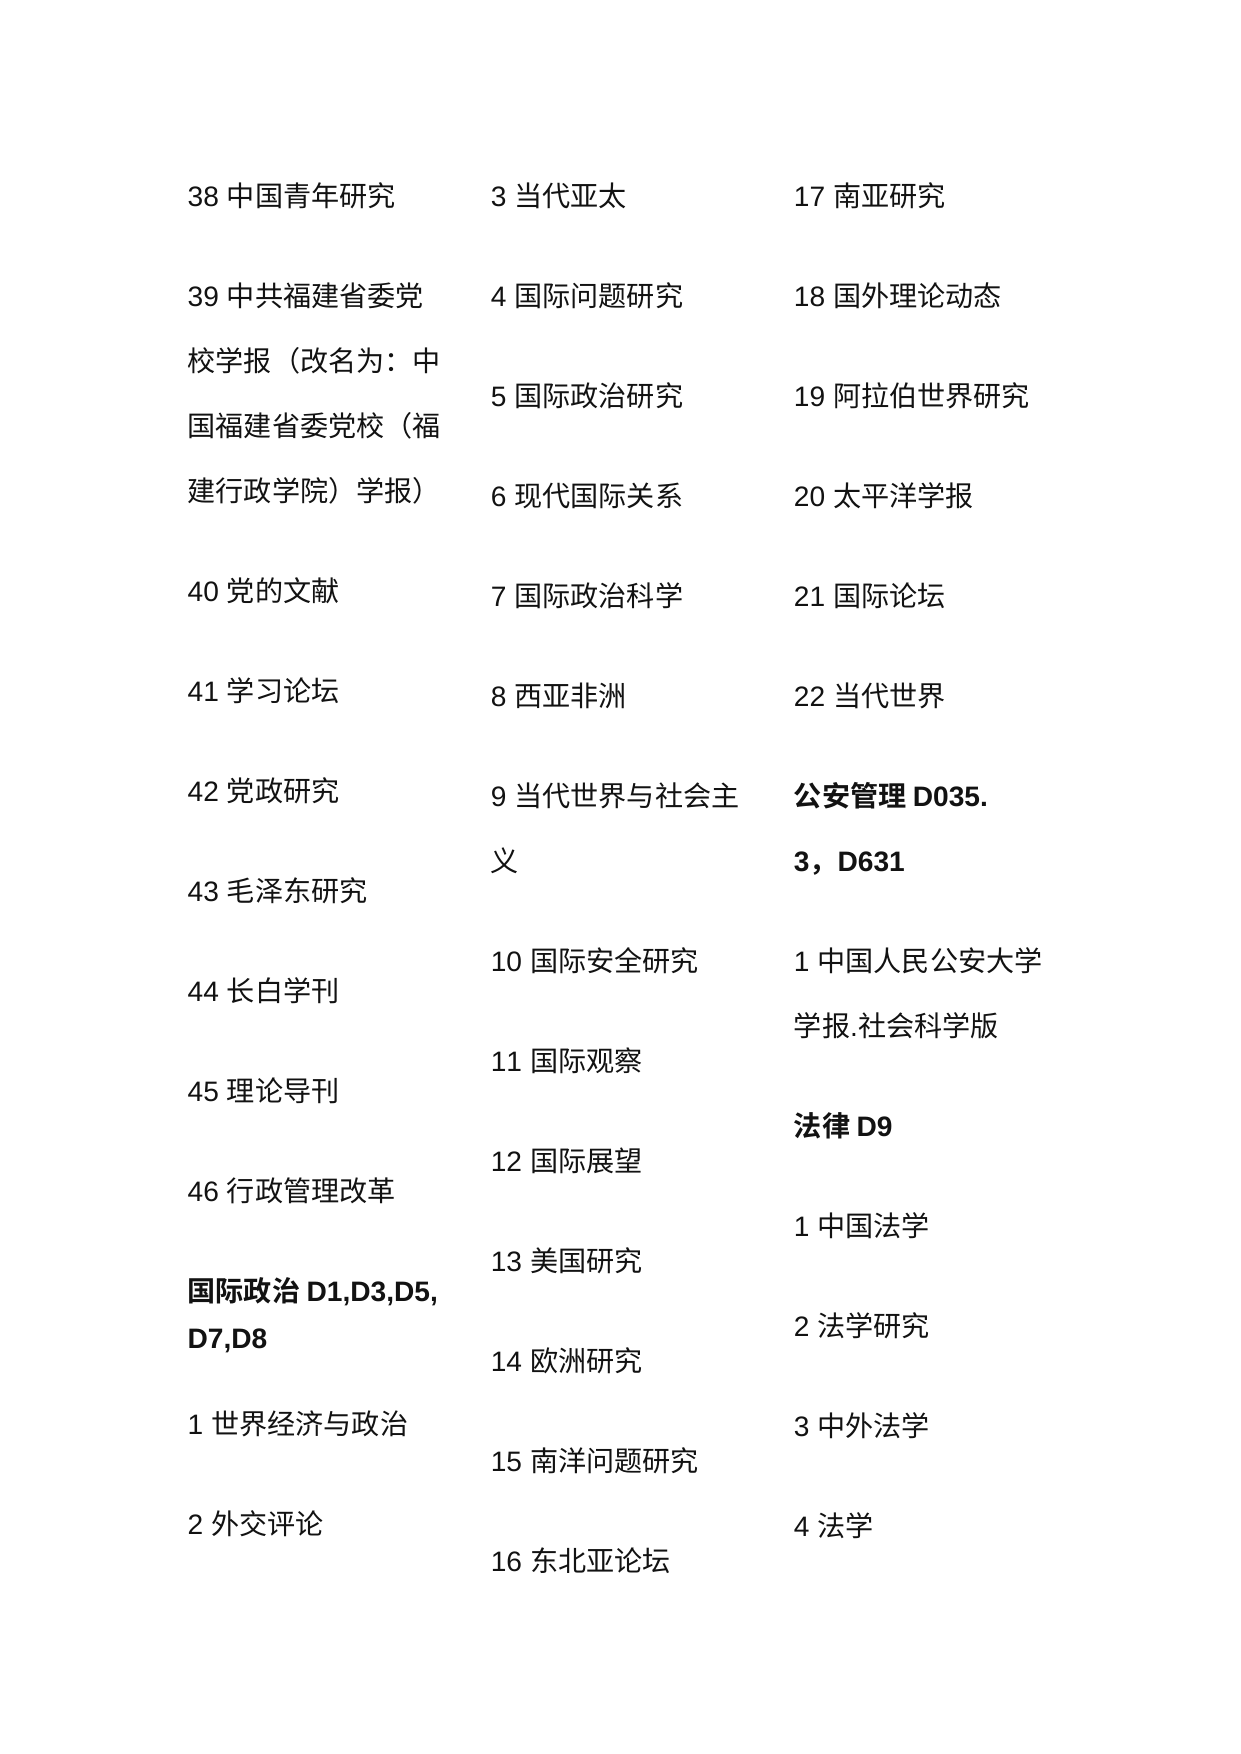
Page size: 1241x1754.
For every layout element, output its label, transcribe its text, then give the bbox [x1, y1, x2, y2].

text 44 长白学刊 [187, 957, 446, 1022]
text 1 中国法学 [794, 1192, 1053, 1257]
text 38 中国青年研究 [187, 162, 446, 227]
text 22 当代世界 [794, 662, 1053, 727]
text 4 法学 [794, 1492, 1053, 1557]
text 17 南亚研究 [794, 162, 1053, 227]
text 法律 D9 [794, 1092, 1053, 1157]
text 2 法学研究 [794, 1292, 1053, 1357]
text 1 世界经济与政治 [187, 1389, 446, 1454]
text 3 中外法学 [794, 1392, 1053, 1457]
text 39 中共福建省委党校学报（改名为：中国福建省委党校（福建行政学院）学报） [187, 262, 446, 522]
text 43 毛泽东研究 [187, 857, 446, 922]
text 8 西亚非洲 [491, 662, 749, 727]
text 4 国际问题研究 [491, 262, 749, 327]
text 15 南洋问题研究 [491, 1427, 749, 1492]
text 16 东北亚论坛 [491, 1527, 749, 1592]
text 2 外交评论 [187, 1489, 446, 1554]
text 6 现代国际关系 [491, 462, 749, 527]
text 5 国际政治研究 [491, 362, 749, 427]
text 18 国外理论动态 [794, 262, 1053, 327]
text 1 中国人民公安大学学报.社会科学版 [794, 927, 1053, 1057]
text 3 当代亚太 [491, 162, 749, 227]
text 40 党的文献 [187, 557, 446, 622]
text 12 国际展望 [491, 1127, 749, 1192]
text 46 行政管理改革 [187, 1157, 446, 1222]
text 20 太平洋学报 [794, 462, 1053, 527]
text 21 国际论坛 [794, 562, 1053, 627]
text 7 国际政治科学 [491, 562, 749, 627]
text 42 党政研究 [187, 757, 446, 822]
text 11 国际观察 [491, 1027, 749, 1092]
text 19 阿拉伯世界研究 [794, 362, 1053, 427]
text 14 欧洲研究 [491, 1327, 749, 1392]
text 13 美国研究 [491, 1227, 749, 1292]
text 国际政治 D1,D3,D5,D7,D8 [187, 1257, 446, 1354]
text 9 当代世界与社会主义 [491, 762, 749, 892]
text 公安管理 D035.3，D631 [794, 762, 1053, 892]
text 41 学习论坛 [187, 657, 446, 722]
text 10 国际安全研究 [491, 927, 749, 992]
text 45 理论导刊 [187, 1057, 446, 1122]
